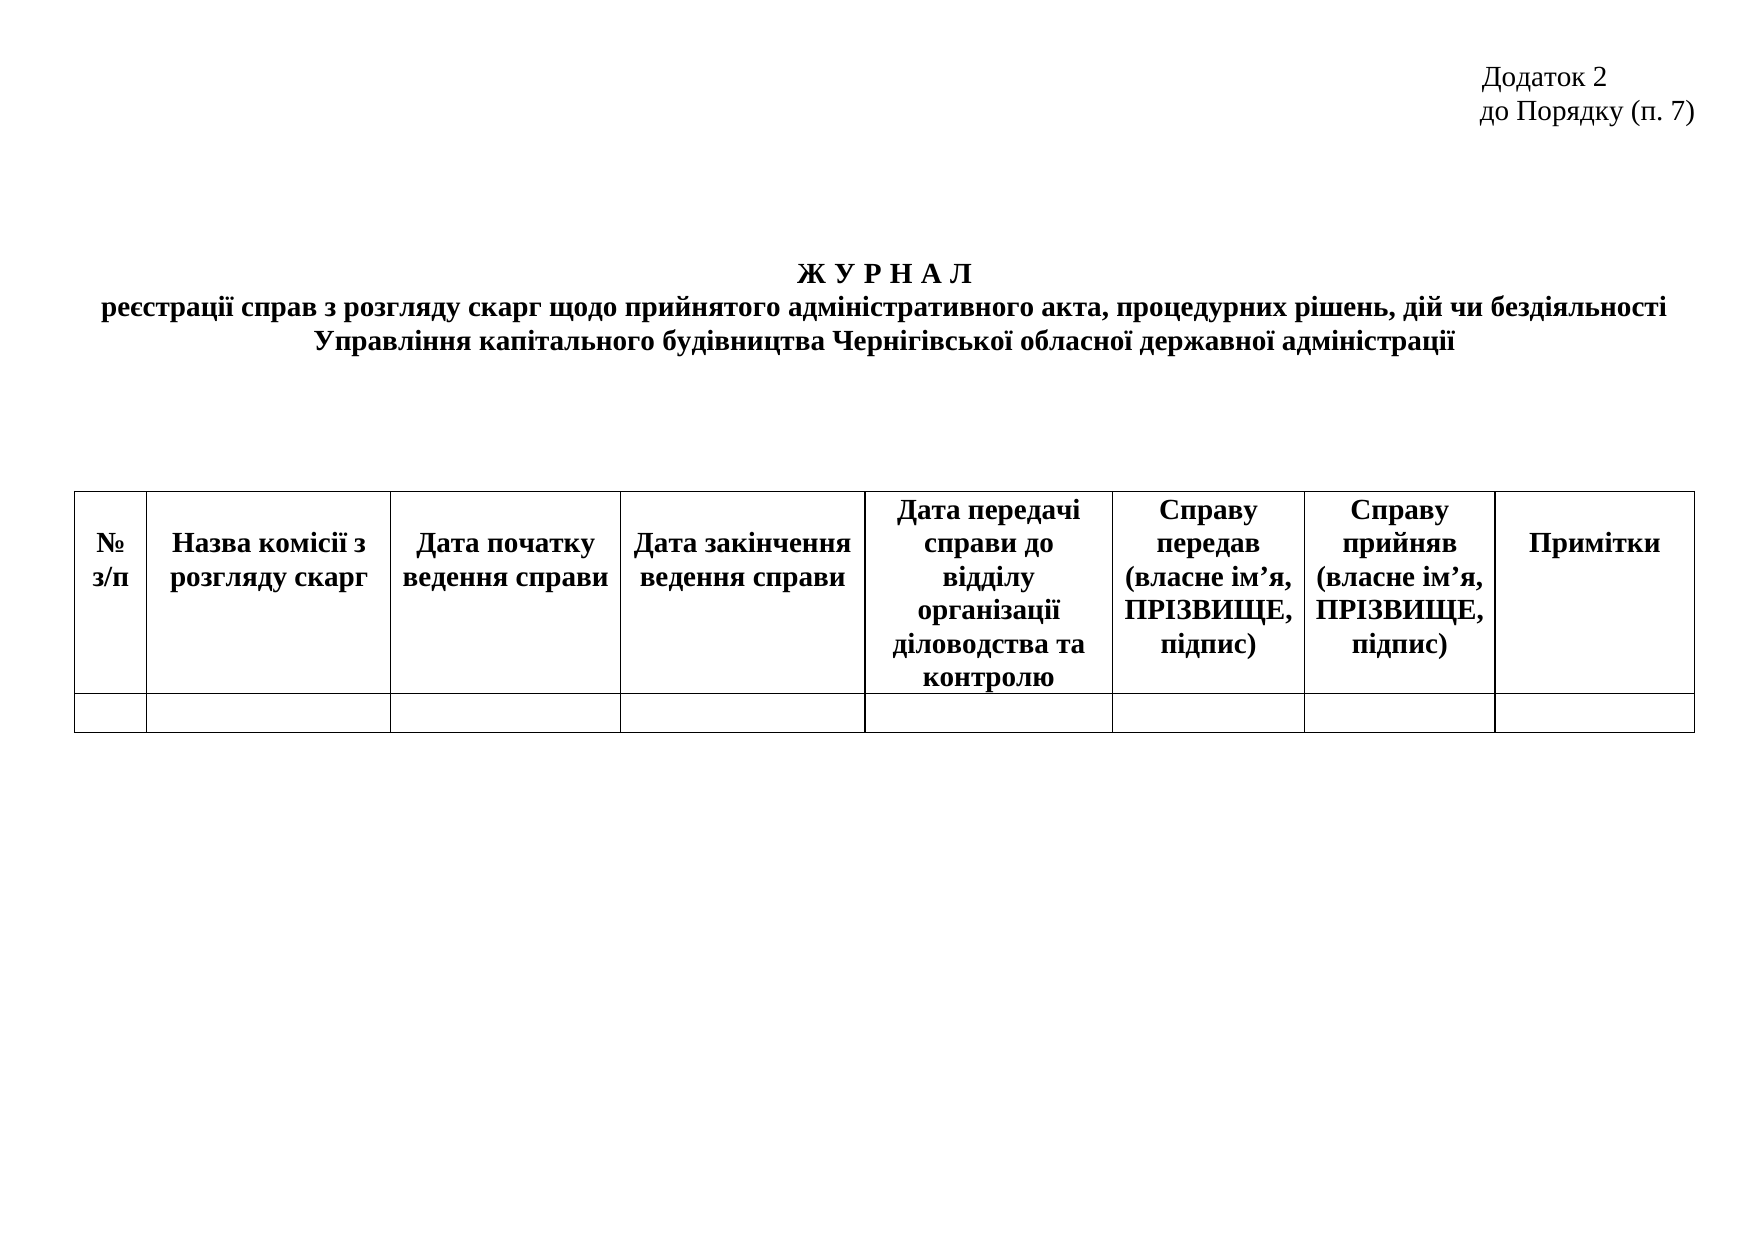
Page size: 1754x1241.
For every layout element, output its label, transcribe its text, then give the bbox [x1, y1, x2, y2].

text ЖУРНАЛ [74, 256, 1695, 289]
text Додаток 2 [634, 59, 1695, 93]
table_header Примітки [1496, 492, 1694, 693]
text реєстрації справ з розгляду скарг щодо прийнятого адміністративного акта, процедурних рішень, дій чи бездіяльності Управління капітального будівництва Чернігівської обласної державної адміністрації [74, 289, 1695, 357]
table_cell [1113, 694, 1304, 732]
table_cell [75, 694, 146, 732]
table_cell [391, 694, 620, 732]
table_header Назва комісії з розгляду скарг [147, 492, 390, 693]
table_header Справу передав (власне ім’я, ПРІЗВИЩЕ, підпис) [1113, 492, 1304, 693]
table_header Дата передачі справи до відділу організації діловодства та контролю [866, 492, 1112, 693]
table_header Дата закінчення ведення справи [621, 492, 864, 693]
table_cell [1305, 694, 1494, 732]
table_header Дата початку ведення справи [391, 492, 620, 693]
table_cell [866, 694, 1112, 732]
table_header № з/п [75, 492, 146, 693]
table_cell [621, 694, 864, 732]
text до Порядку (п. 7) [634, 93, 1695, 126]
table_cell [147, 694, 390, 732]
table_cell [1496, 694, 1694, 732]
table_header Справу прийняв (власне ім’я, ПРІЗВИЩЕ, підпис) [1305, 492, 1494, 693]
